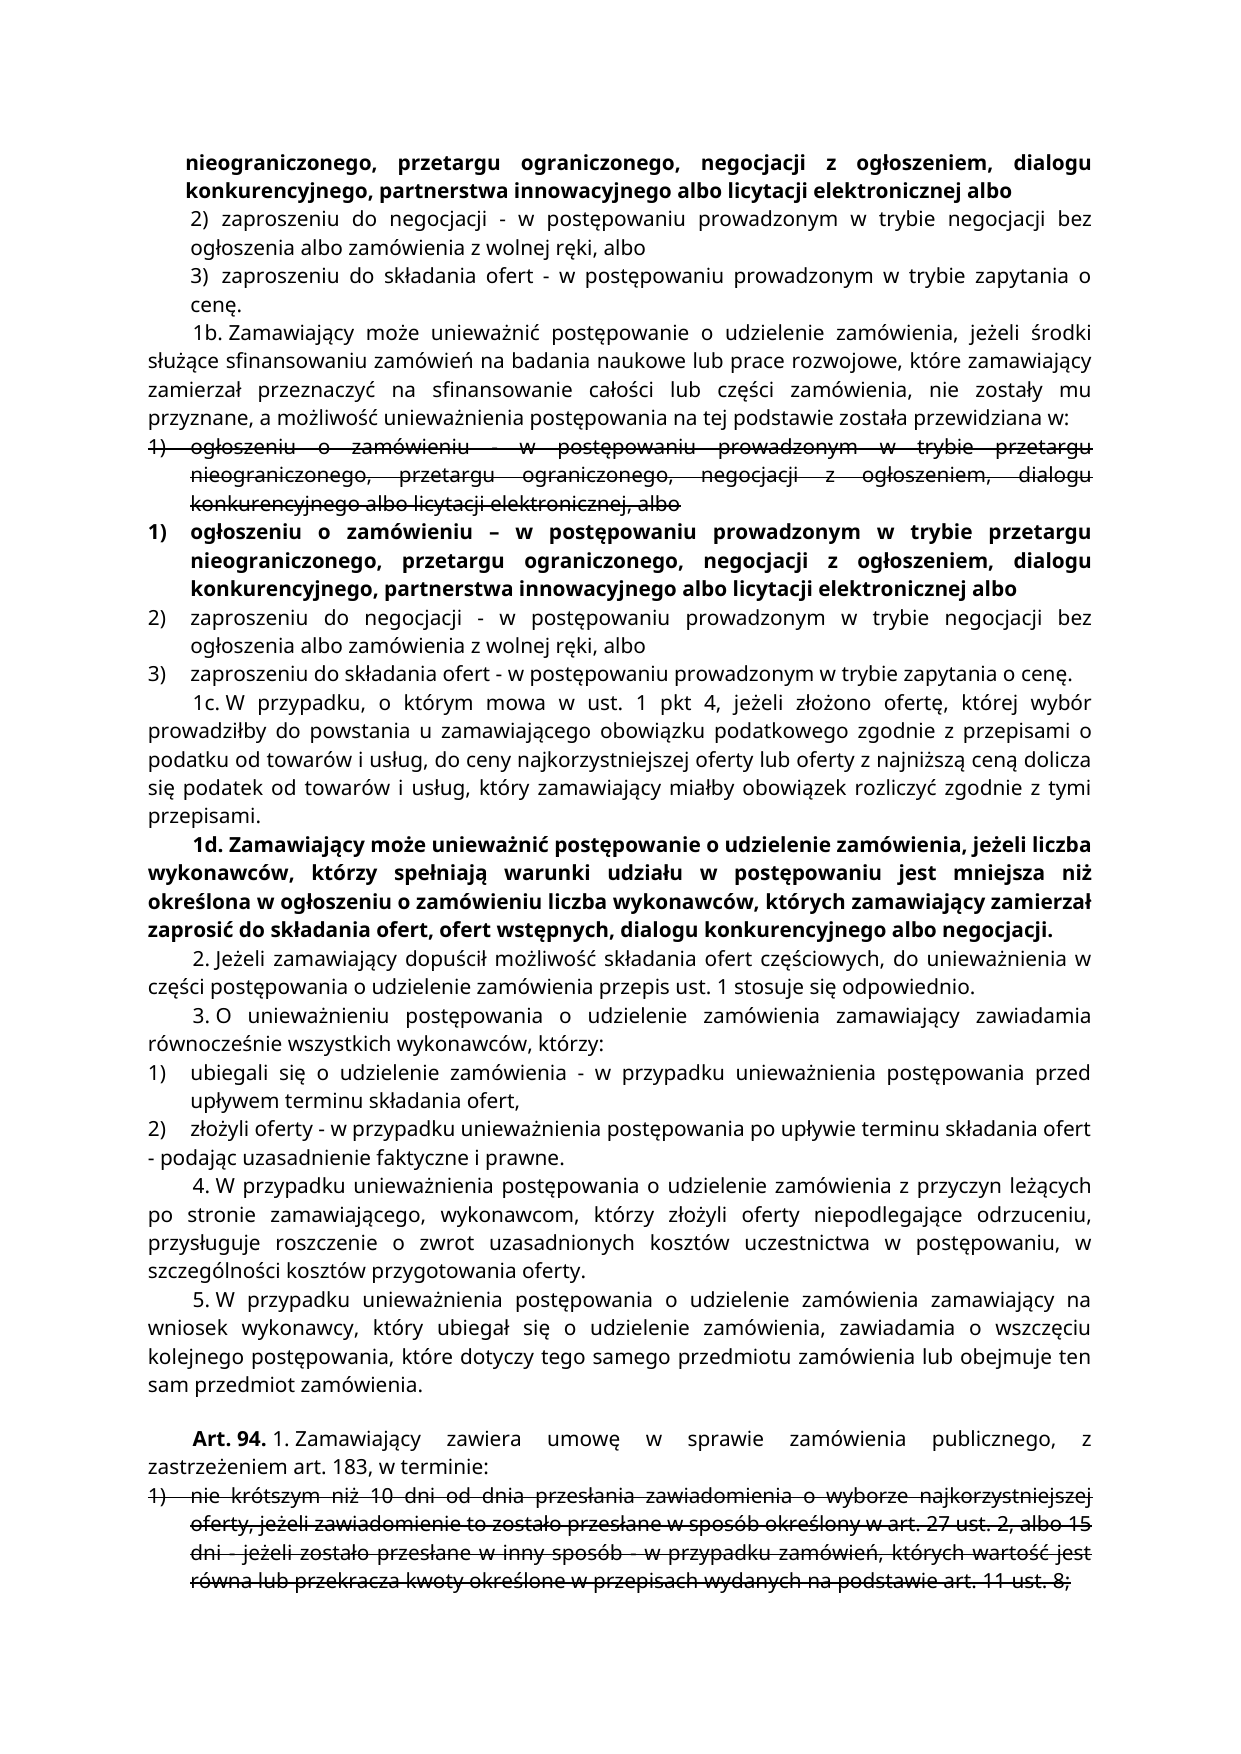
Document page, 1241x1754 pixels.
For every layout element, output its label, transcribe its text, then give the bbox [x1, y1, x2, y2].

text 1) ogłoszeniu o zamówieniu - w postępowaniu prowadzonym w trybie przetargu nieograniczonego, przetargu ograniczonego, negocjacji z ogłoszeniem, dialogu konkurencyjnego albo licytacji elektronicznej, albo [148, 450, 1093, 517]
text 5. W przypadku unieważnienia postępowania o udzielenie zamówienia zamawiający na wniosek wykonawcy, który ubiegał się o udzielenie zamówienia, zawiadamia o wszczęciu kolejnego postępowania, które dotyczy tego samego przedmiotu zamówienia lub obejmuje ten sam przedmiot zamówienia. [148, 1285, 1093, 1399]
text 3) zaproszeniu do składania ofert - w postępowaniu prowadzonym w trybie zapytania o cenę. [148, 659, 1093, 688]
text 2) złożyli oferty - w przypadku unieważnienia postępowania po upływie terminu składania ofert [148, 1114, 1093, 1143]
text 4. W przypadku unieważnienia postępowania o udzielenie zamówienia z przyczyn leżących po stronie zamawiającego, wykonawcom, którzy złożyli oferty niepodlegające odrzuceniu, przysługuje roszczenie o zwrot uzasadnionych kosztów uczestnictwa w postępowaniu, w szczególności kosztów przygotowania oferty. [148, 1171, 1093, 1285]
text Art. 94. 1. Zamawiający zawiera umowę w sprawie zamówienia publicznego, z zastrzeżeniem art. 183, w terminie: [148, 1424, 1093, 1481]
text 3. O unieważnieniu postępowania o udzielenie zamówienia zamawiający zawiadamia równocześnie wszystkich wykonawców, którzy: [148, 1001, 1093, 1058]
text 2) zaproszeniu do negocjacji - w postępowaniu prowadzonym w trybie negocjacji bez ogłoszenia albo zamówienia z wolnej ręki, albo [148, 204, 1093, 261]
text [185, 148, 1093, 204]
text 1c. W przypadku, o którym mowa w ust. 1 pkt 4, jeżeli złożono ofertę, której wybór prowadziłby do powstania u zamawiającego obowiązku podatkowego zgodnie z przepisami o podatku od towarów i usług, do ceny najkorzystniejszej oferty lub oferty z najniższą ceną dolicza się podatek od towarów i usług, który zamawiający miałby obowiązek rozliczyć zgodnie z tymi przepisami. [148, 688, 1093, 830]
text - podając uzasadnienie faktyczne i prawne. [148, 1143, 1093, 1171]
text 1d. Zamawiający może unieważnić postępowanie o udzielenie zamówienia, jeżeli liczba wykonawców, którzy spełniają warunki udziału w postępowaniu jest mniejsza niż określona w ogłoszeniu o zamówieniu liczba wykonawców, których zamawiający zamierzał zaprosić do składania ofert, ofert wstępnych, dialogu konkurencyjnego albo negocjacji. [148, 830, 1093, 944]
text 1b. Zamawiający może unieważnić postępowanie o udzielenie zamówienia, jeżeli środki służące sfinansowaniu zamówień na badania naukowe lub prace rozwojowe, które zamawiający zamierzał przeznaczyć na sfinansowanie całości lub części zamówienia, nie zostały mu przyznane, a możliwość unieważnienia postępowania na tej podstawie została przewidziana w: [148, 318, 1093, 432]
text 2) zaproszeniu do negocjacji - w postępowaniu prowadzonym w trybie negocjacji bez ogłoszenia albo zamówienia z wolnej ręki, albo [148, 603, 1093, 659]
text 2. Jeżeli zamawiający dopuścił możliwość składania ofert częściowych, do unieważnienia w części postępowania o udzielenie zamówienia przepis ust. 1 stosuje się odpowiednio. [148, 944, 1093, 1001]
text 1) ogłoszeniu o zamówieniu - w postępowaniu prowadzonym w trybie przetargu nieograniczonego, przetargu ograniczonego, negocjacji z ogłoszeniem, dialogu konkurencyjnego albo licytacji elektronicznej, albo [148, 432, 1093, 448]
text 3) zaproszeniu do składania ofert - w postępowaniu prowadzonym w trybie zapytania o cenę. [148, 261, 1093, 318]
text 1) nie krótszym niż 10 dni od dnia przesłania zawiadomienia o wyborze najkorzystniejszej oferty, jeżeli zawiadomienie to zostało przesłane w sposób określony w art. 27 ust. 2, albo 15 dni - jeżeli zostało przesłane w inny sposób - w przypadku zamówień, których wartość jest równa lub przekracza kwoty określone w przepisach wydanych na podstawie art. 11 ust. 8; [148, 1498, 1093, 1594]
text 1) ubiegali się o udzielenie zamówienia - w przypadku unieważnienia postępowania przed upływem terminu składania ofert, [148, 1058, 1093, 1114]
